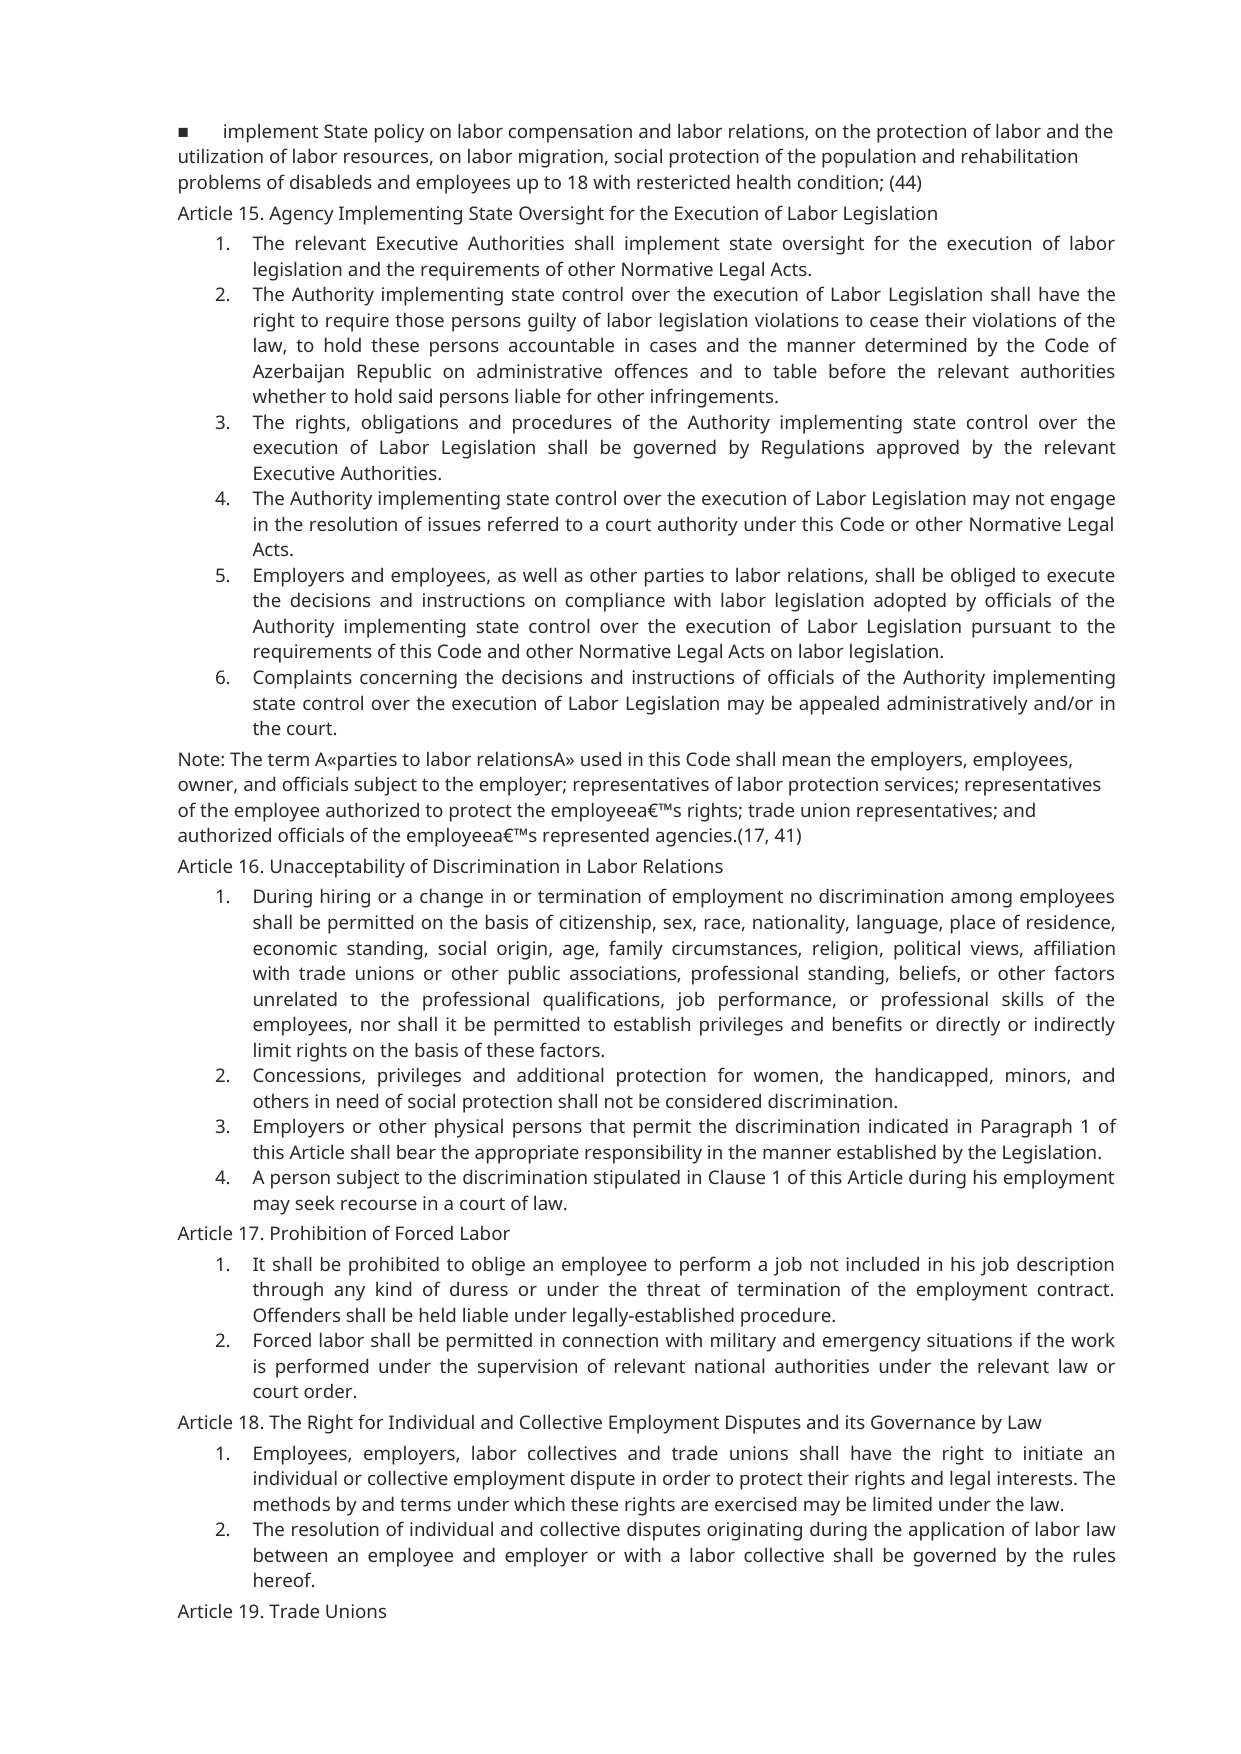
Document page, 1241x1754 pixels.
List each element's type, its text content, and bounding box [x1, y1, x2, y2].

list Employees, employers, labor collectives and trade unions shall have the right to initiate an individual or collective employment dispute in order to protect their rights and legal interests. The methods by and terms under which these rights are exercised may be limited under the law. [215, 1440, 1117, 1517]
list The relevant Executive Authorities shall implement state oversight for the execution of labor legislation and the requirements of other Normative Legal Acts. [215, 230, 1117, 281]
list Complaints concerning the decisions and instructions of officials of the Authority implementing state control over the execution of Labor Legislation may be appealed administratively and/or in the court. [215, 664, 1117, 741]
list The Authority implementing state control over the execution of Labor Legislation may not engage in the resolution of issues referred to a court authority under this Code or other Normative Legal Acts. [215, 486, 1117, 562]
text Article 18. The Right for Individual and Collective Employment Disputes and its Governance by Law [177, 1409, 1117, 1435]
list The rights, obligations and procedures of the Authority implementing state control over the execution of Labor Legislation shall be governed by Regulations approved by the relevant Executive Authorities. [215, 409, 1117, 486]
text ■ implement State policy on labor compensation and labor relations, on the protection of labor and the utilization of labor resources, on labor migration, social protection of the population and rehabilitation problems of disableds and employees up to 18 with restericted health condition; (44) [177, 118, 1117, 195]
list Concessions, privileges and additional protection for women, the handicapped, minors, and others in need of social protection shall not be considered discrimination. [215, 1062, 1117, 1113]
list A person subject to the discrimination stipulated in Clause 1 of this Article during his employment may seek recourse in a court of law. [215, 1164, 1117, 1216]
list During hiring or a change in or termination of employment no discrimination among employees shall be permitted on the basis of citizenship, sex, race, nationality, language, place of residence, economic standing, social origin, age, family circumstances, religion, political views, affiliation with trade unions or other public associations, professional standing, beliefs, or other factors unrelated to the professional qualifications, job performance, or professional skills of the employees, nor shall it be permitted to establish privileges and benefits or directly or indirectly limit rights on the basis of these factors. [215, 884, 1117, 1062]
text Article 17. Prohibition of Forced Labor [177, 1221, 1117, 1246]
list The resolution of individual and collective disputes originating during the application of labor law between an employee and employer or with a labor collective shall be governed by the rules hereof. [215, 1517, 1117, 1593]
list Forced labor shall be permitted in connection with military and emergency situations if the work is performed under the supervision of relevant national authorities under the relevant law or court order. [215, 1328, 1117, 1404]
list Employers or other physical persons that permit the discrimination indicated in Paragraph 1 of this Article shall bear the appropriate responsibility in the manner established by the Legislation. [215, 1113, 1117, 1164]
text Note: The term A«parties to labor relationsA» used in this Code shall mean the employers, employees, owner, and officials subject to the employer; representatives of labor protection services; representatives of the employee authorized to protect the employeea€™s rights; trade union representatives; and authorized officials of the employeea€™s represented agencies.(17, 41) [177, 746, 1117, 848]
list Employers and employees, as well as other parties to labor relations, shall be obliged to execute the decisions and instructions on compliance with labor legislation adopted by officials of the Authority implementing state control over the execution of Labor Legislation pursuant to the requirements of this Code and other Normative Legal Acts on labor legislation. [215, 562, 1117, 664]
text Article 15. Agency Implementing State Oversight for the Execution of Labor Legislation [177, 200, 1117, 225]
list It shall be prohibited to oblige an employee to perform a job not included in his job description through any kind of duress or under the threat of termination of the employment contract. Offenders shall be held liable under legally-established procedure. [215, 1251, 1117, 1328]
list The Authority implementing state control over the execution of Labor Legislation shall have the right to require those persons guilty of labor legislation violations to cease their violations of the law, to hold these persons accountable in cases and the manner determined by the Code of Azerbaijan Republic on administrative offences and to table before the relevant authorities whether to hold said persons liable for other infringements. [215, 281, 1117, 409]
text Article 16. Unacceptability of Discrimination in Labor Relations [177, 853, 1117, 879]
text Article 19. Trade Unions [177, 1598, 1117, 1624]
